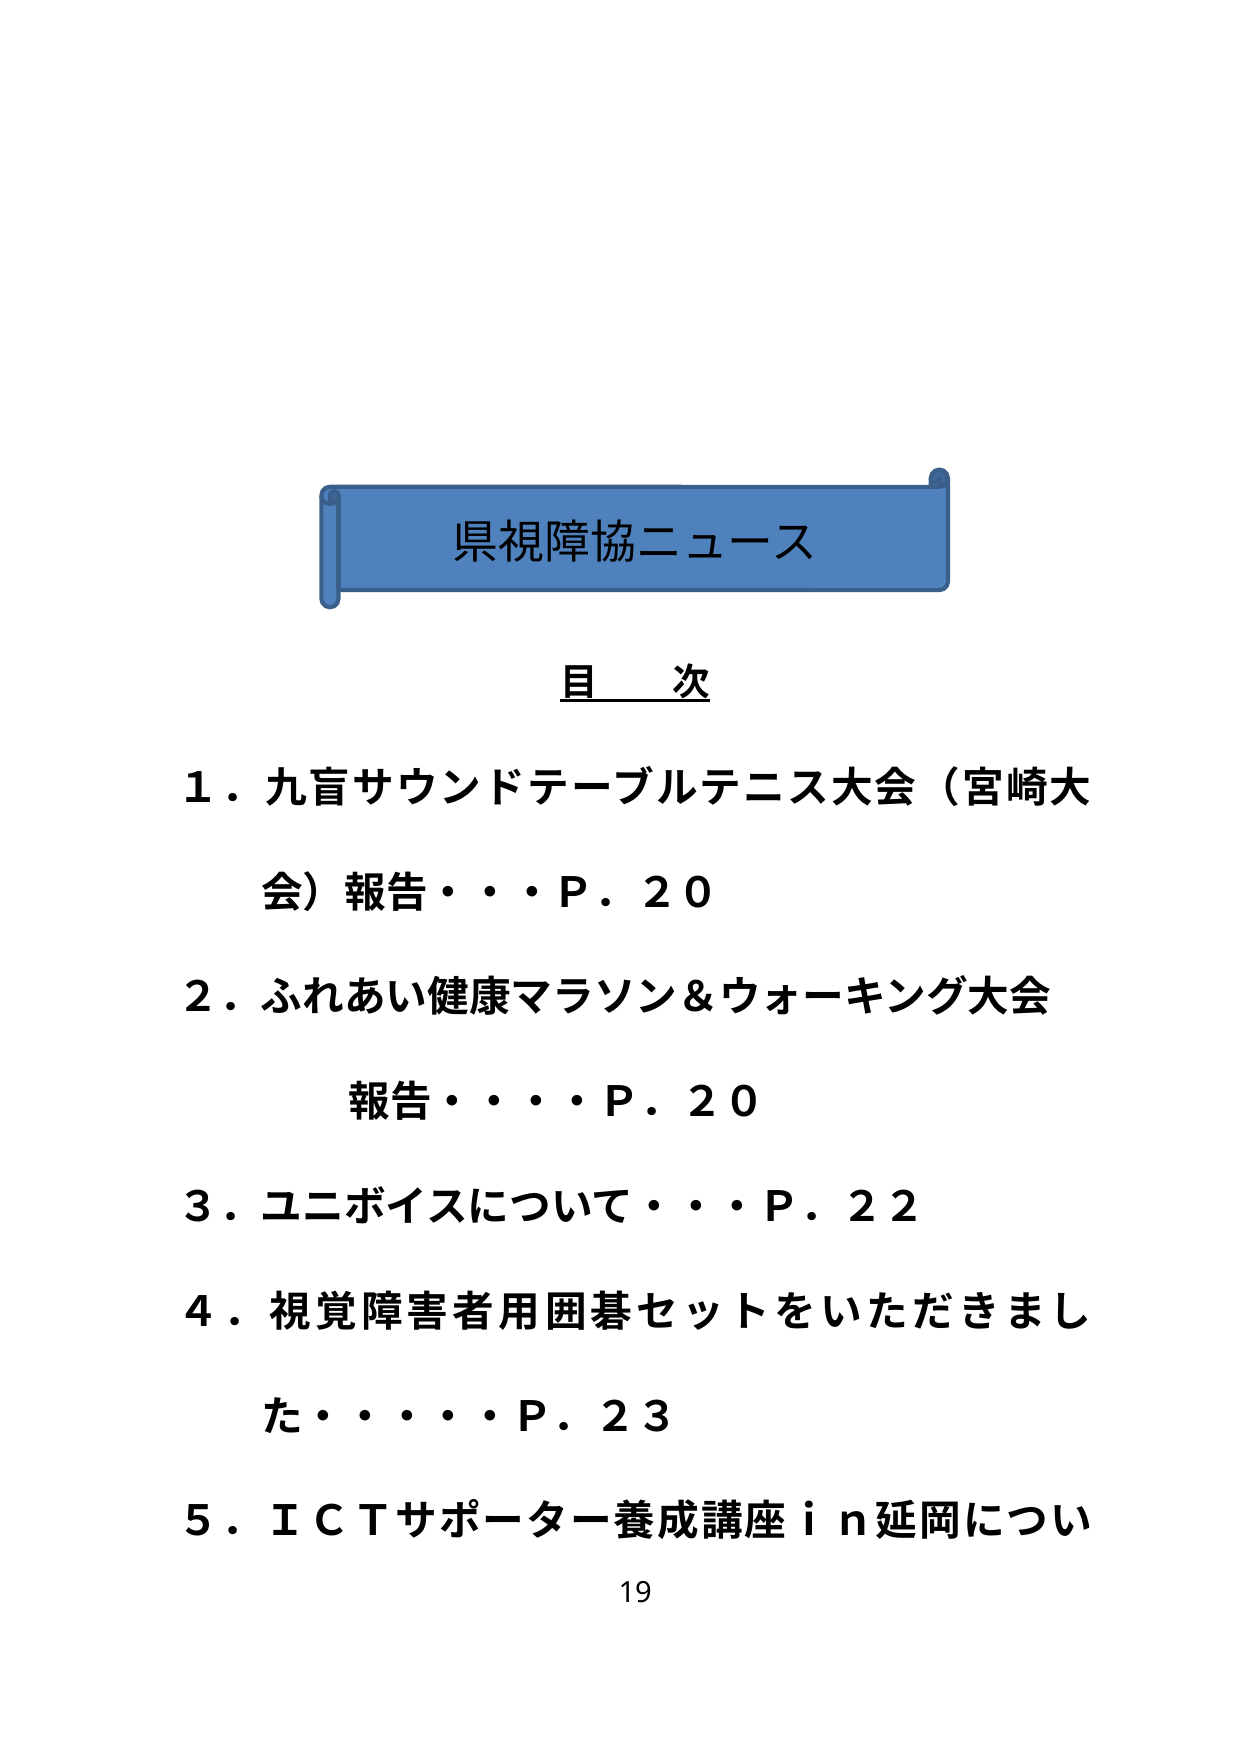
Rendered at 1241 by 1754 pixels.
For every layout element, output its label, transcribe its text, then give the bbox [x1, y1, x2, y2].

text 報告・・・・Ｐ．２０ [265, 1046, 1092, 1151]
text １．九盲サウンドテーブルテニス大会（宮崎大会）報告・・・Ｐ．２０ [177, 732, 1092, 941]
text 目 次 [177, 627, 1092, 732]
text ４．視覚障害者用囲碁セットをいただきました・・・・・Ｐ．２３ [177, 1256, 1092, 1465]
text ３．ユニボイスについて・・・Ｐ．２２ [177, 1151, 1092, 1256]
text ２．ふれあい健康マラソン＆ウォーキング大会 [177, 941, 1092, 1046]
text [177, 1465, 1092, 1570]
